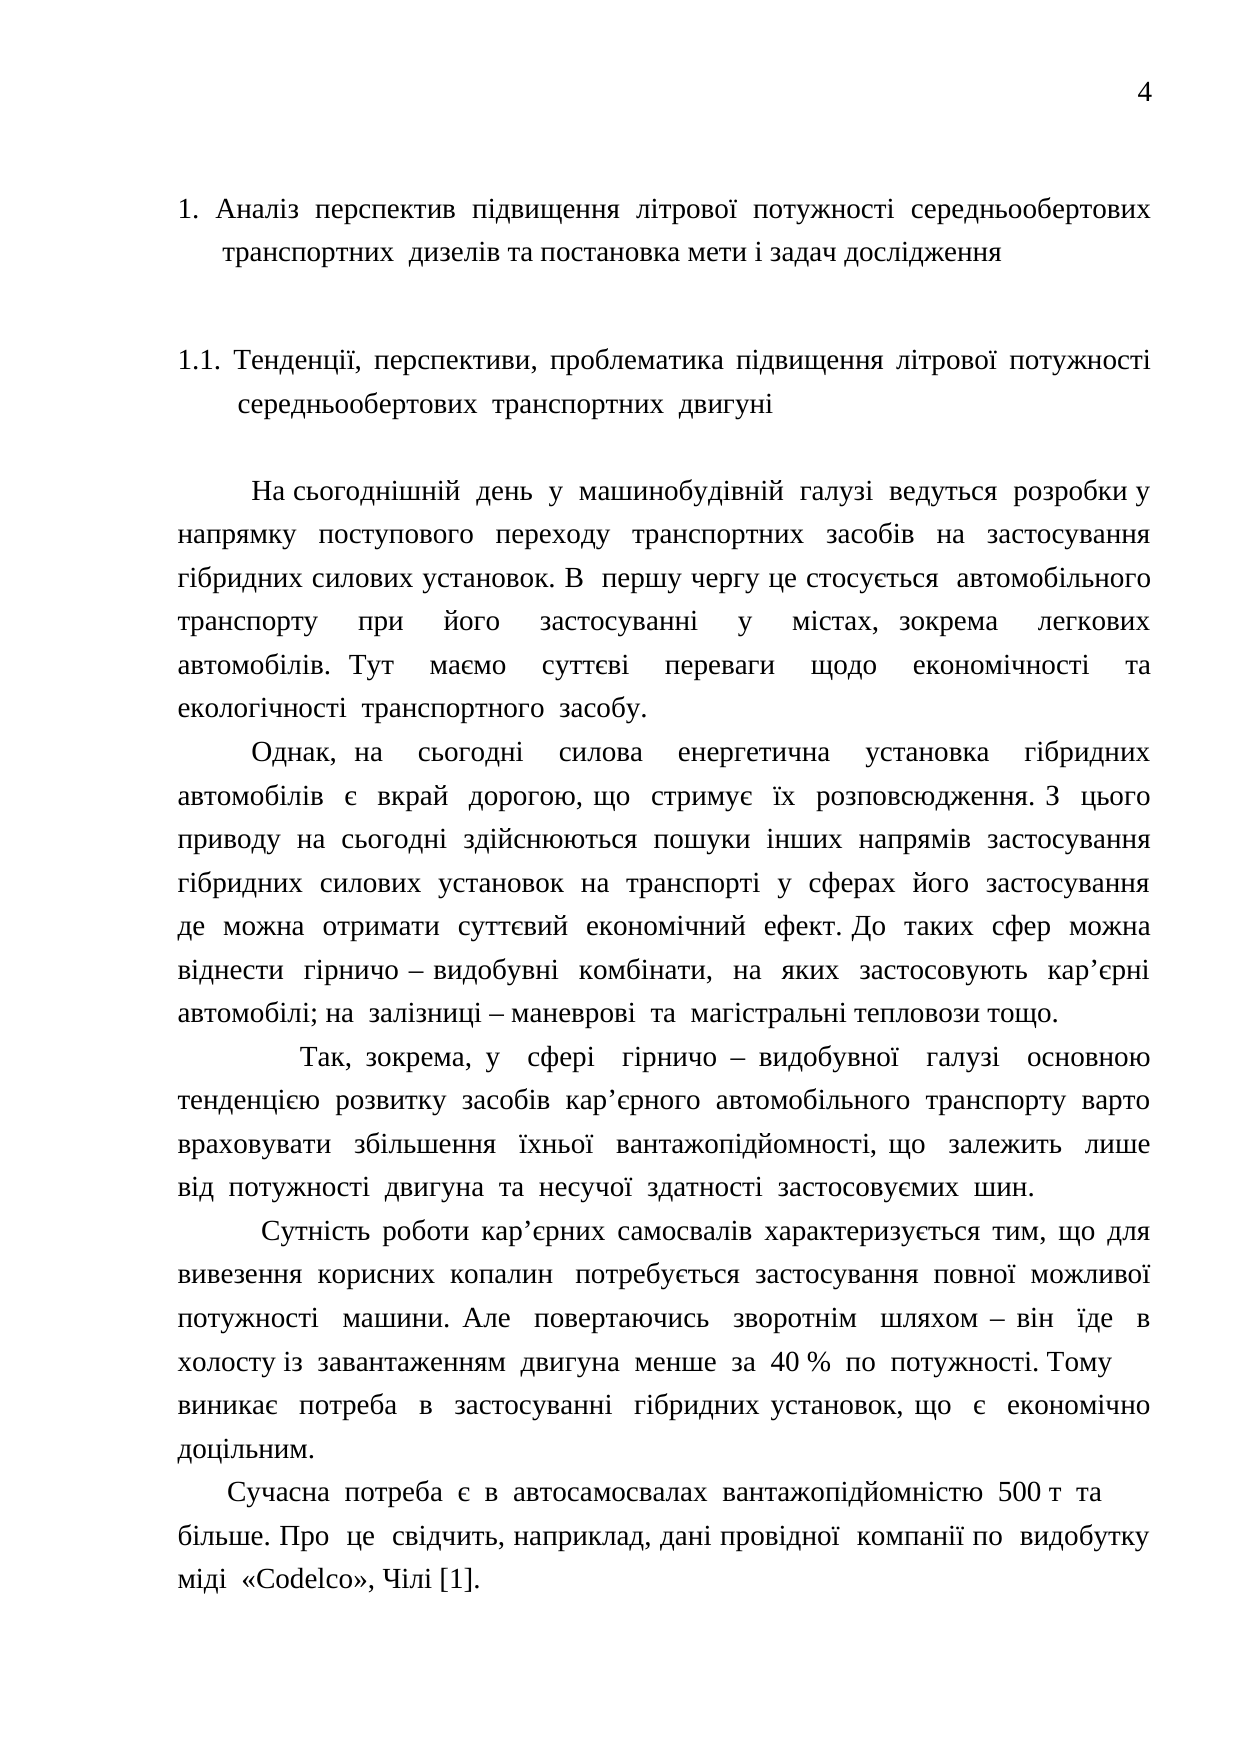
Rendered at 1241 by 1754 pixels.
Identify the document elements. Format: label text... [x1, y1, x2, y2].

text Сучасна потреба є в автосамосвалах вантажопідйомністю 500 т та [177, 1474, 1152, 1508]
text більше. Про це свідчить, наприклад, дані провідної компанії по видобутку міді «Codelco», Чілі [1]. [177, 1518, 1152, 1595]
text виникає потреба в застосуванні гібридних установок, що є економічно доцільним. [177, 1387, 1152, 1464]
subtitle 1.1. Тенденції, перспективи, проблематика підвищення літрової потужності середньообертових транспортних двигуні [177, 342, 1152, 419]
text Так, зокрема, у сфері гірничо – видобувної галузі основною тенденцією розвитку засобів кар’єрного автомобільного транспорту варто враховувати збільшення їхньої вантажопідйомності, що залежить лише від потужності двигуна та несучої здатності застосовуємих шин. [177, 1039, 1152, 1203]
text Однак, на сьогодні силова енергетична установка гібридних автомобілів є вкрай дорогою, що стримує їх розповсюдження. З цього приводу на сьогодні здійснюються пошуки інших напрямів застосування гібридних силових установок на транспорті у сферах його застосування де можна отримати суттєвий економічний ефект. До таких сфер можна віднести гірничо – видобувні комбінати, на яких застосовують кар’єрні автомобілі; на залізниці – маневрові та магістральні тепловози тощо. [177, 734, 1152, 1029]
text Сутність роботи кар’єрних самосвалів характеризується тим, що для вивезення корисних копалин потребується застосування повної можливої потужності машини. Але повертаючись зворотнім шляхом – він їде в холосту із завантаженням двигуна менше за 40 % по потужності. Тому [177, 1213, 1152, 1377]
text На сьогоднішній день у машинобудівній галузі ведуться розробки у напрямку поступового переходу транспортних засобів на застосування гібридних силових установок. В першу чергу це стосується автомобільного транспорту при його застосуванні у містах, зокрема легкових автомобілів. Тут маємо суттєві переваги щодо економічності та екологічності транспортного засобу. [177, 473, 1152, 724]
subtitle 1. Аналіз перспектив підвищення літрової потужності середньообертових транспортних дизелів та постановка мети і задач дослідження [177, 191, 1152, 268]
